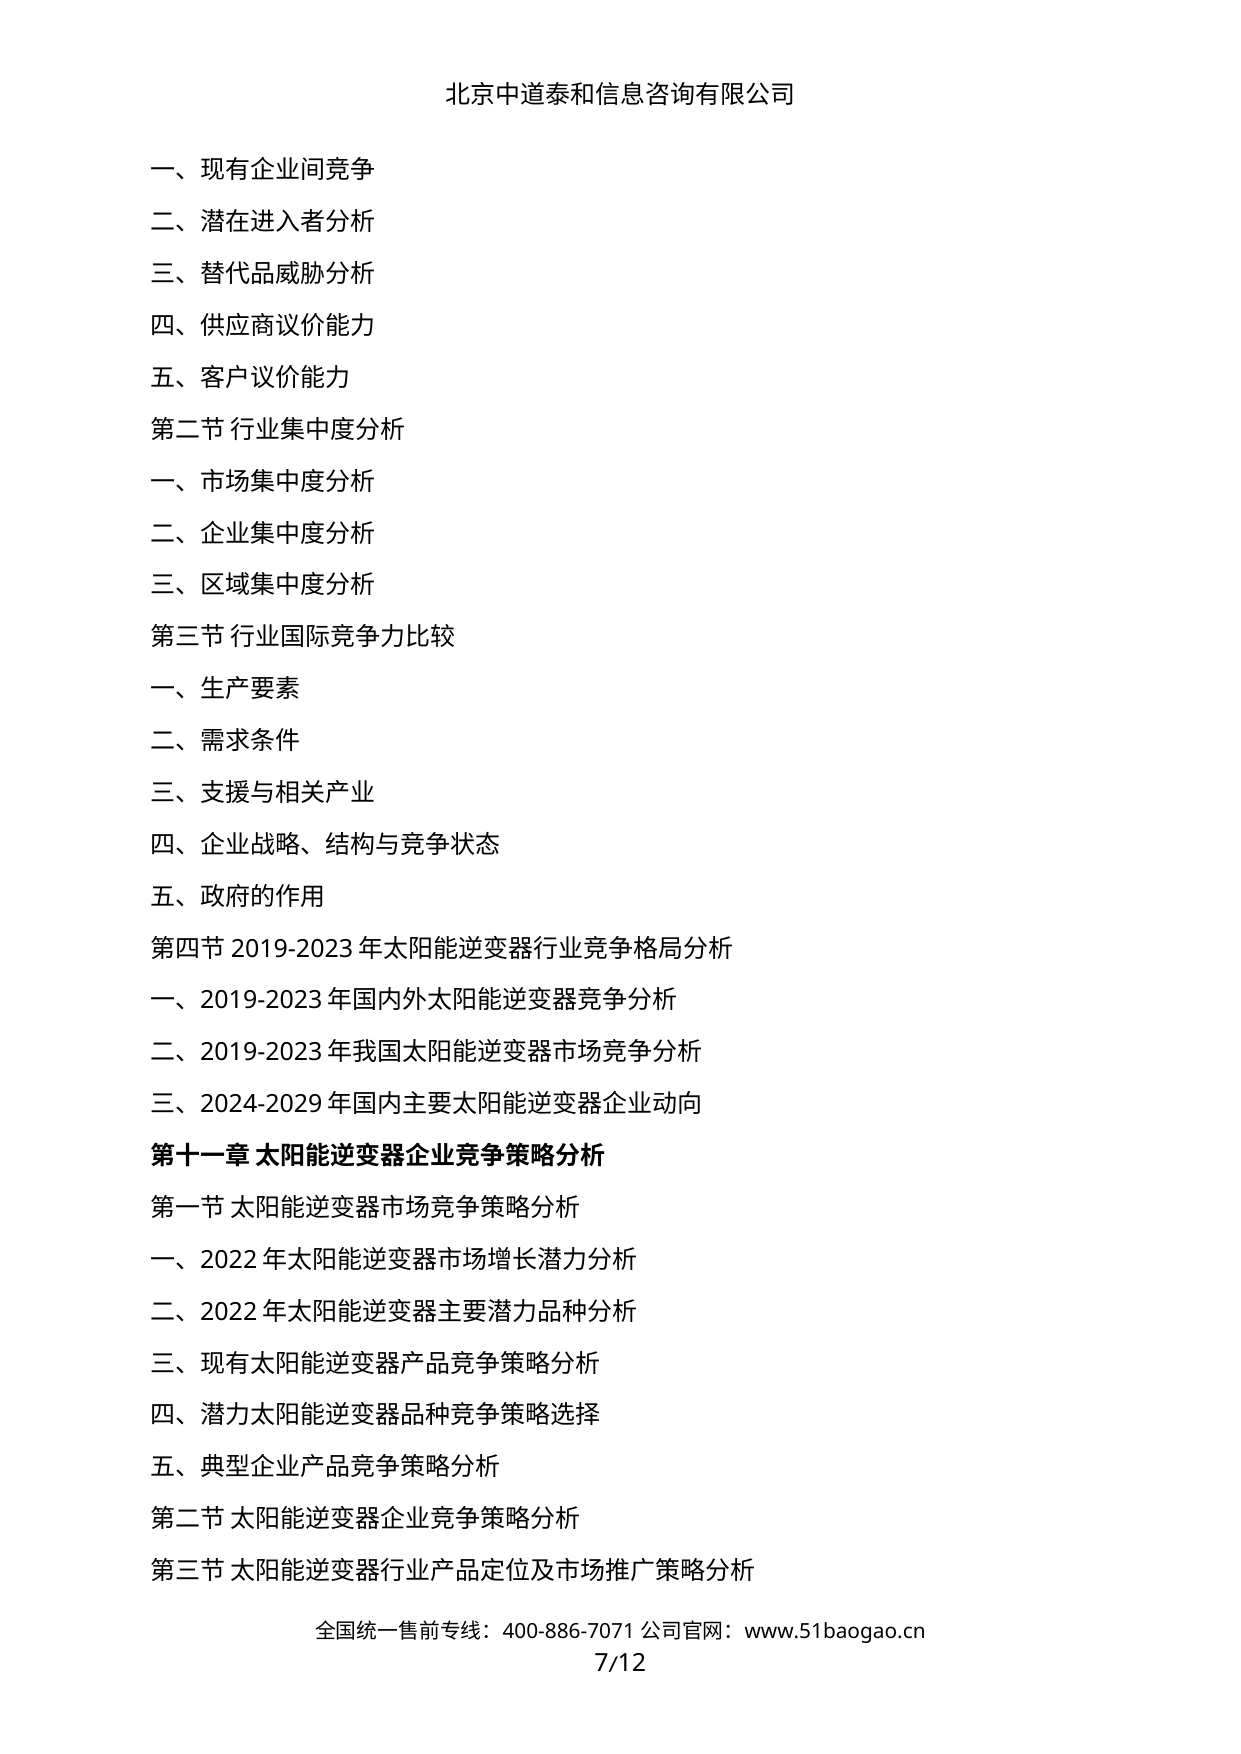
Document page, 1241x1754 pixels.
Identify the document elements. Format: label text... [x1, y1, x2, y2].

text 第二节 太阳能逆变器企业竞争策略分析 [150, 1499, 1090, 1535]
text 一、2022年太阳能逆变器市场增长潜力分析 [150, 1239, 1090, 1276]
text 一、2019-2023年国内外太阳能逆变器竞争分析 [150, 980, 1090, 1016]
text 四、潜力太阳能逆变器品种竞争策略选择 [150, 1395, 1090, 1431]
text 一、市场集中度分析 [150, 461, 1090, 497]
text 二、需求条件 [150, 721, 1090, 757]
text 第十一章 太阳能逆变器企业竞争策略分析 [150, 1136, 1090, 1172]
text 四、供应商议价能力 [150, 306, 1090, 342]
text 二、2022年太阳能逆变器主要潜力品种分析 [150, 1291, 1090, 1327]
text 二、2019-2023年我国太阳能逆变器市场竞争分析 [150, 1032, 1090, 1068]
text 第一节 太阳能逆变器市场竞争策略分析 [150, 1187, 1090, 1224]
text 二、企业集中度分析 [150, 513, 1090, 549]
text 五、典型企业产品竞争策略分析 [150, 1447, 1090, 1483]
text 四、企业战略、结构与竞争状态 [150, 824, 1090, 861]
text 一、现有企业间竞争 [150, 150, 1090, 186]
text 三、替代品威胁分析 [150, 254, 1090, 290]
text 第三节 太阳能逆变器行业产品定位及市场推广策略分析 [150, 1551, 1090, 1587]
text 第三节 行业国际竞争力比较 [150, 617, 1090, 653]
text 三、支援与相关产业 [150, 772, 1090, 809]
text 五、政府的作用 [150, 876, 1090, 912]
text 三、区域集中度分析 [150, 565, 1090, 601]
text 三、现有太阳能逆变器产品竞争策略分析 [150, 1343, 1090, 1379]
text 第二节 行业集中度分析 [150, 409, 1090, 446]
text 第四节 2019-2023年太阳能逆变器行业竞争格局分析 [150, 928, 1090, 964]
text 二、潜在进入者分析 [150, 202, 1090, 238]
text 五、客户议价能力 [150, 357, 1090, 394]
text 一、生产要素 [150, 669, 1090, 705]
text 三、2024-2029年国内主要太阳能逆变器企业动向 [150, 1084, 1090, 1120]
